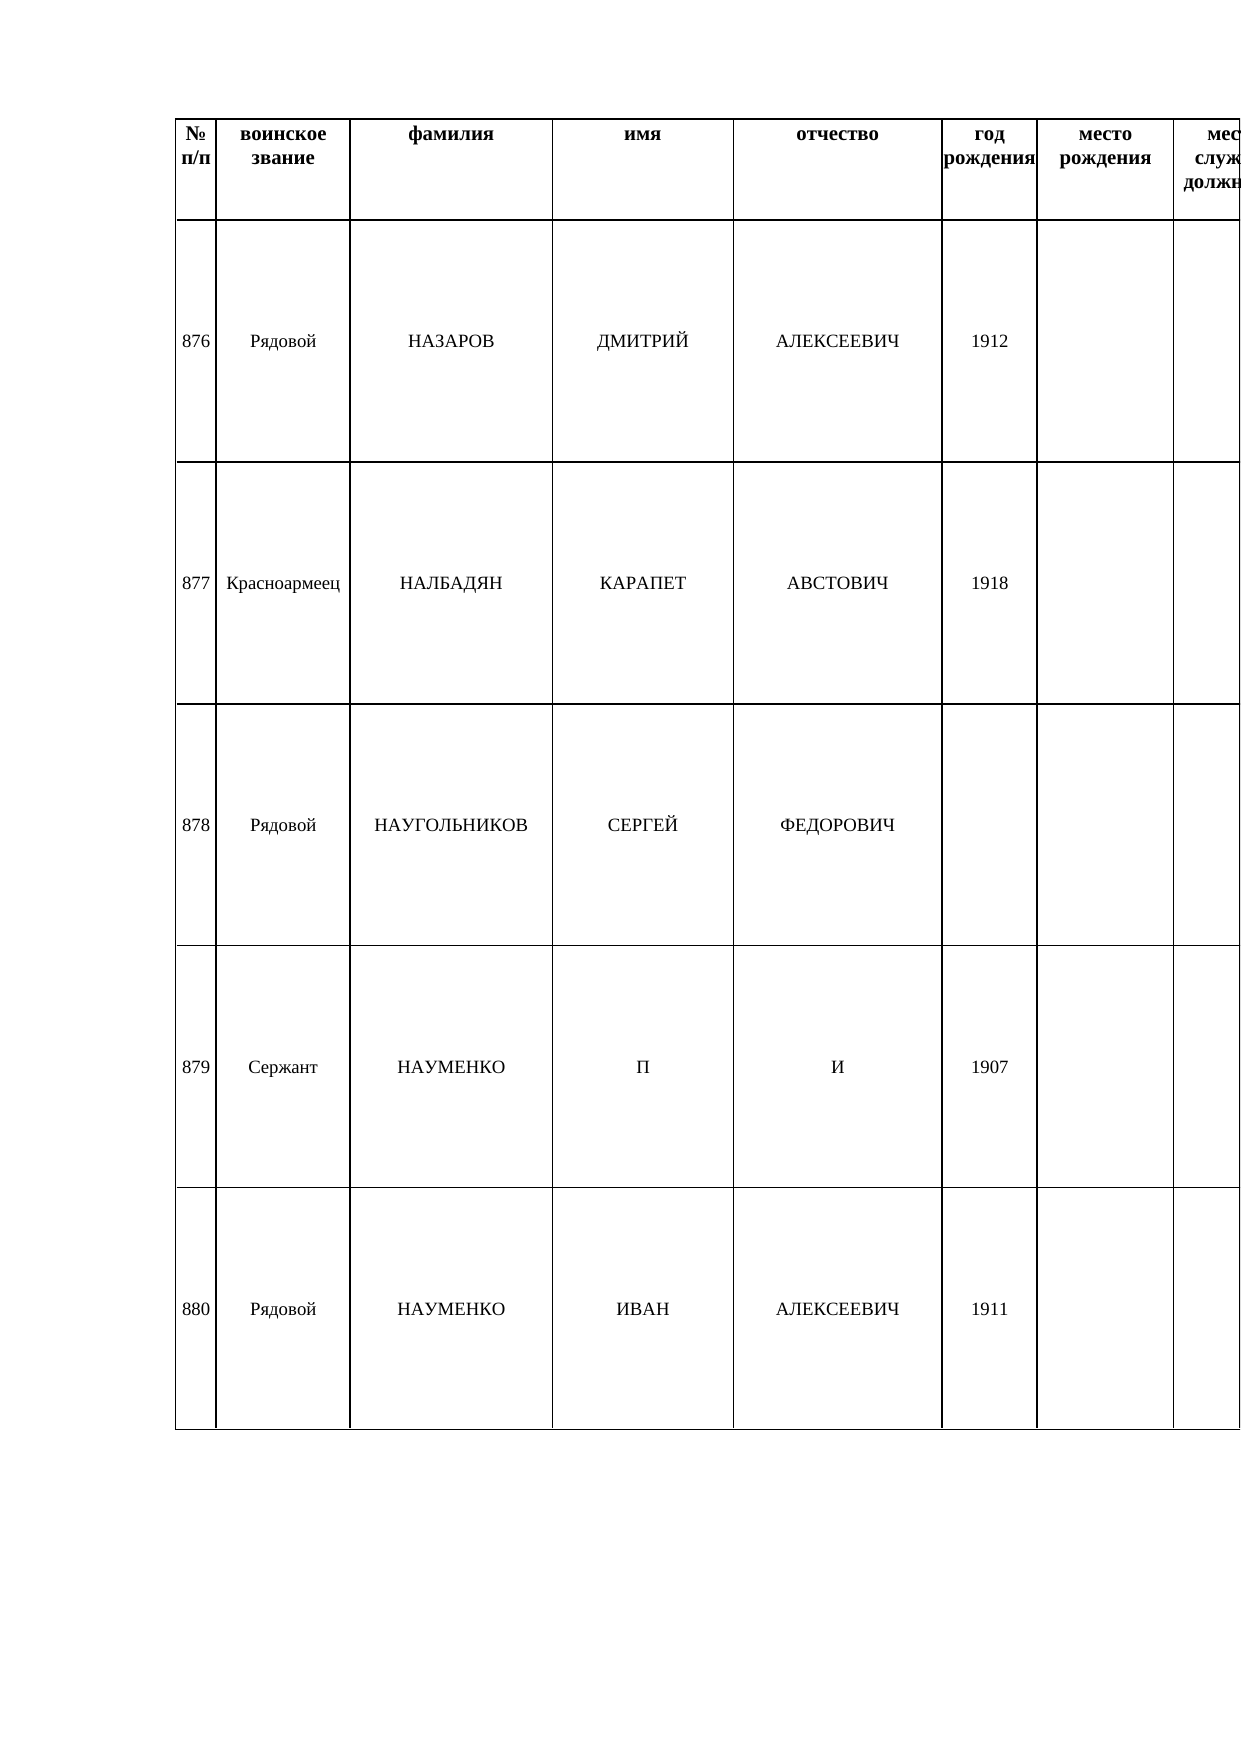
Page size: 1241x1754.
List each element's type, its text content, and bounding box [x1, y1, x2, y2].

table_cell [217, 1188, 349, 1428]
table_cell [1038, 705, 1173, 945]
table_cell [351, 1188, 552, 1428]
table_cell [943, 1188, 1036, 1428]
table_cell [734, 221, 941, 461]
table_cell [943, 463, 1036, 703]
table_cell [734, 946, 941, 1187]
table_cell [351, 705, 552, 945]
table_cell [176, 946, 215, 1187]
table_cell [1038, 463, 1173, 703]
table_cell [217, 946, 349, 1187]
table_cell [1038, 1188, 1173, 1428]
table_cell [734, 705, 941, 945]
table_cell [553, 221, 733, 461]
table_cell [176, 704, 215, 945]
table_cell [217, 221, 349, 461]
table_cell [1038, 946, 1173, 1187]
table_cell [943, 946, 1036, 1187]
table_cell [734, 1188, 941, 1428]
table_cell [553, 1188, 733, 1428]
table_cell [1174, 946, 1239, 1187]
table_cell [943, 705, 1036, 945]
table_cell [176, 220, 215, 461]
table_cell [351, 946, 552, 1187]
table_header место рождения [1038, 120, 1173, 219]
table_header имя [553, 120, 733, 219]
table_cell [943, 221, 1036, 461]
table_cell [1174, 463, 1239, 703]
table_header воинское звание [217, 120, 349, 219]
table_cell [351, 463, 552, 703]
table_header № п/п [176, 120, 215, 219]
table_header отчество [734, 120, 941, 219]
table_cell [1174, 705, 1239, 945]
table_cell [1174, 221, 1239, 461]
table_header фамилия [351, 120, 552, 219]
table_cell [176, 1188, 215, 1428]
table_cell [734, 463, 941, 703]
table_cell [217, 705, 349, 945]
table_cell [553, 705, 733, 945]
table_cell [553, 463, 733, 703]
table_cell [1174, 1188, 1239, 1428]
table_header год рождения [943, 120, 1036, 219]
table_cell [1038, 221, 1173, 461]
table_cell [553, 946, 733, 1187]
table_header место службы, должность [1174, 120, 1239, 219]
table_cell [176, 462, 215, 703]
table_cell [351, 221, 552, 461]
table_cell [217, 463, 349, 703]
